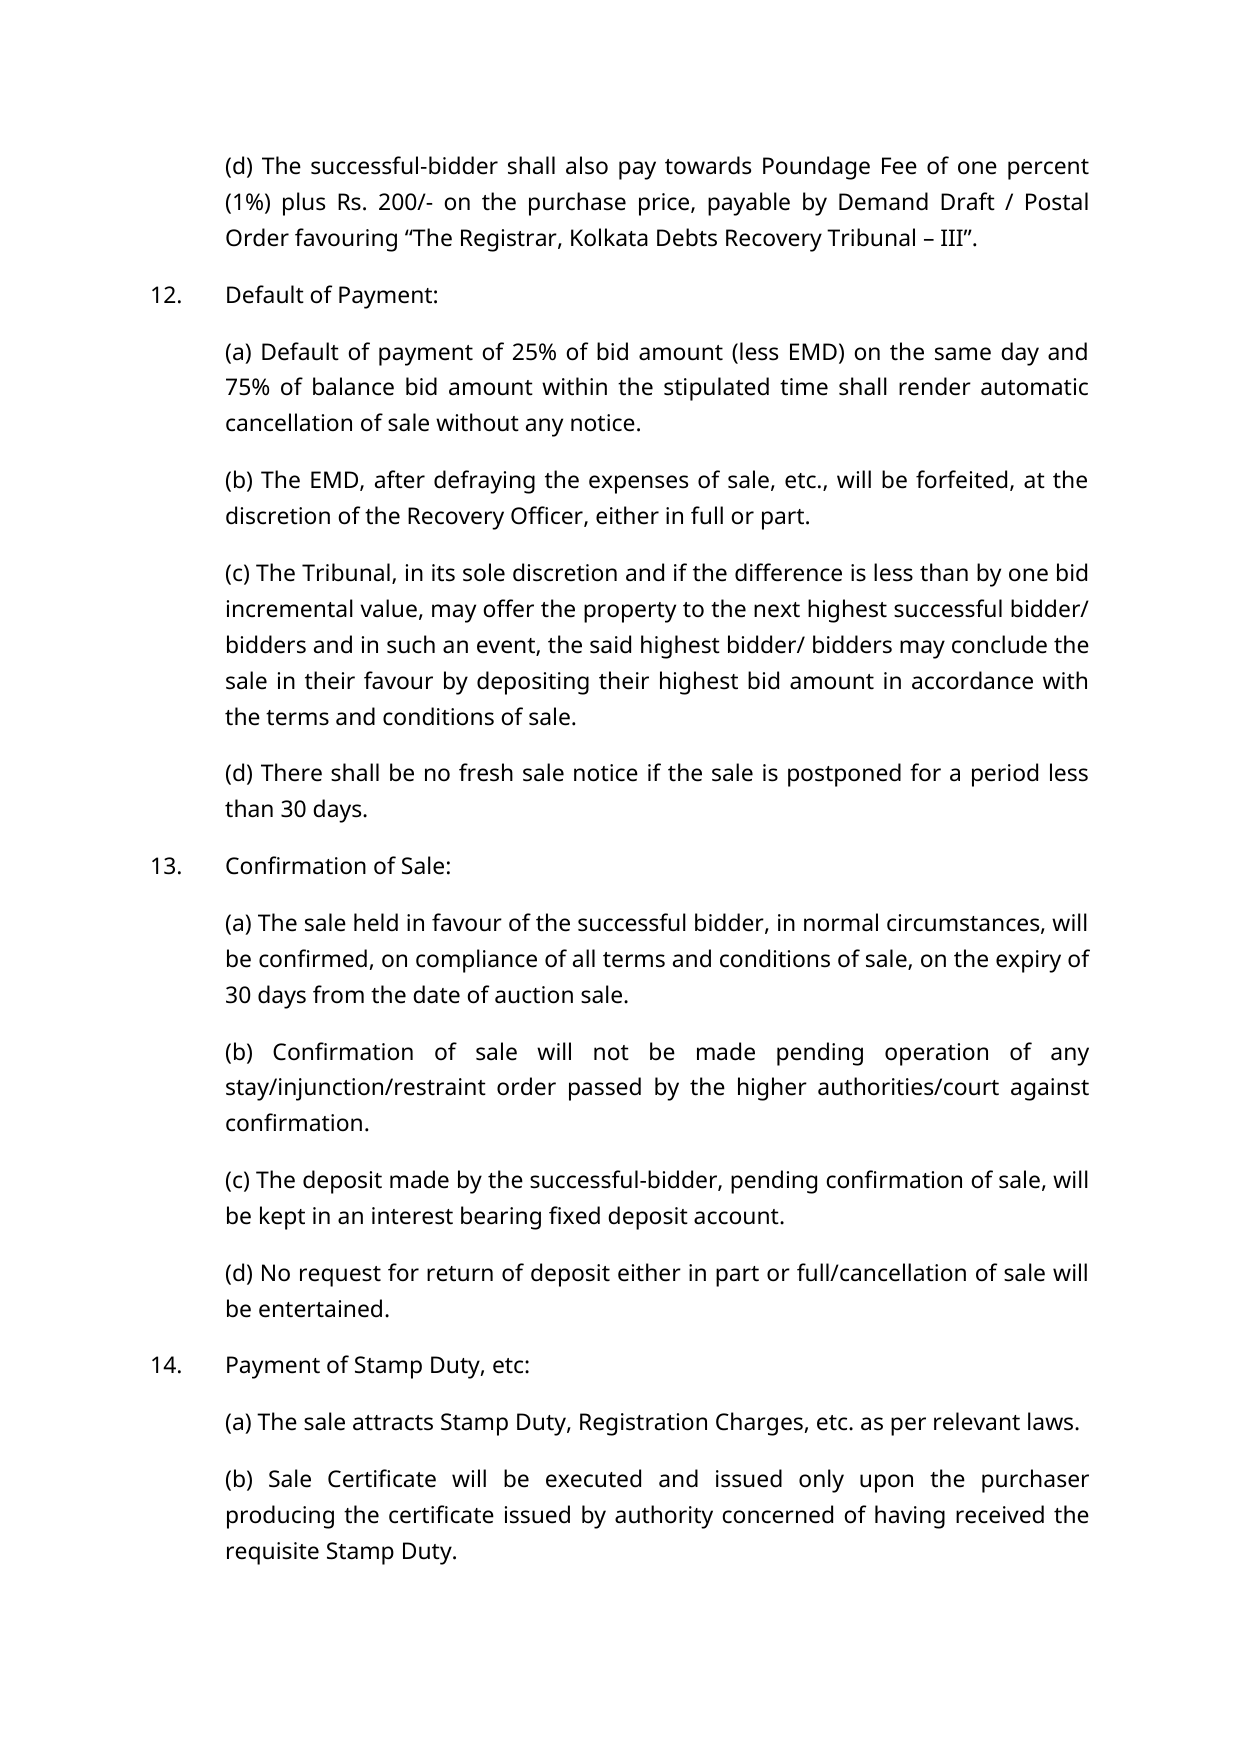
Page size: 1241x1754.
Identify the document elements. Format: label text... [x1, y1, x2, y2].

text (b) Sale Certificate will be executed and issued only upon the purchaser producing the certificate issued by authority concerned of having received the requisite Stamp Duty. [225, 1463, 1090, 1566]
text (b) The EMD, after defraying the expenses of sale, etc., will be forfeited, at the discretion of the Recovery Officer, either in full or part. [225, 464, 1090, 531]
text 13. Confirmation of Sale: [150, 850, 1090, 881]
text (d) There shall be no fresh sale notice if the sale is postponed for a period less than 30 days. [225, 757, 1090, 824]
text (b) Confirmation of sale will not be made pending operation of any stay/injunction/restraint order passed by the higher authorities/court against confirmation. [225, 1035, 1090, 1138]
text (c) The deposit made by the successful-bidder, pending confirmation of sale, will be kept in an interest bearing fixed deposit account. [225, 1164, 1090, 1231]
text (a) The sale attracts Stamp Duty, Registration Charges, etc. as per relevant laws. [225, 1406, 1090, 1437]
text 12. Default of Payment: [150, 279, 1090, 310]
text (c) The Tribunal, in its sole discretion and if the difference is less than by one bid incremental value, may offer the property to the next highest successful bidder/ bidders and in such an event, the said highest bidder/ bidders may conclude the sale in their favour by depositing their highest bid amount in accordance with the terms and conditions of sale. [225, 557, 1090, 732]
text (d) No request for return of deposit either in part or full/cancellation of sale will be entertained. [225, 1257, 1090, 1324]
text (a) Default of payment of 25% of bid amount (less EMD) on the same day and 75% of balance bid amount within the stipulated time shall render automatic cancellation of sale without any notice. [225, 335, 1090, 438]
text (d) The successful-bidder shall also pay towards Poundage Fee of one percent (1%) plus Rs. 200/- on the purchase price, payable by Demand Draft / Postal Order favouring “The Registrar, Kolkata Debts Recovery Tribunal – III”. [225, 150, 1090, 253]
text 14. Payment of Stamp Duty, etc: [150, 1349, 1090, 1381]
text (a) The sale held in favour of the successful bidder, in normal circumstances, will be confirmed, on compliance of all terms and conditions of sale, on the expiry of 30 days from the date of auction sale. [225, 907, 1090, 1010]
